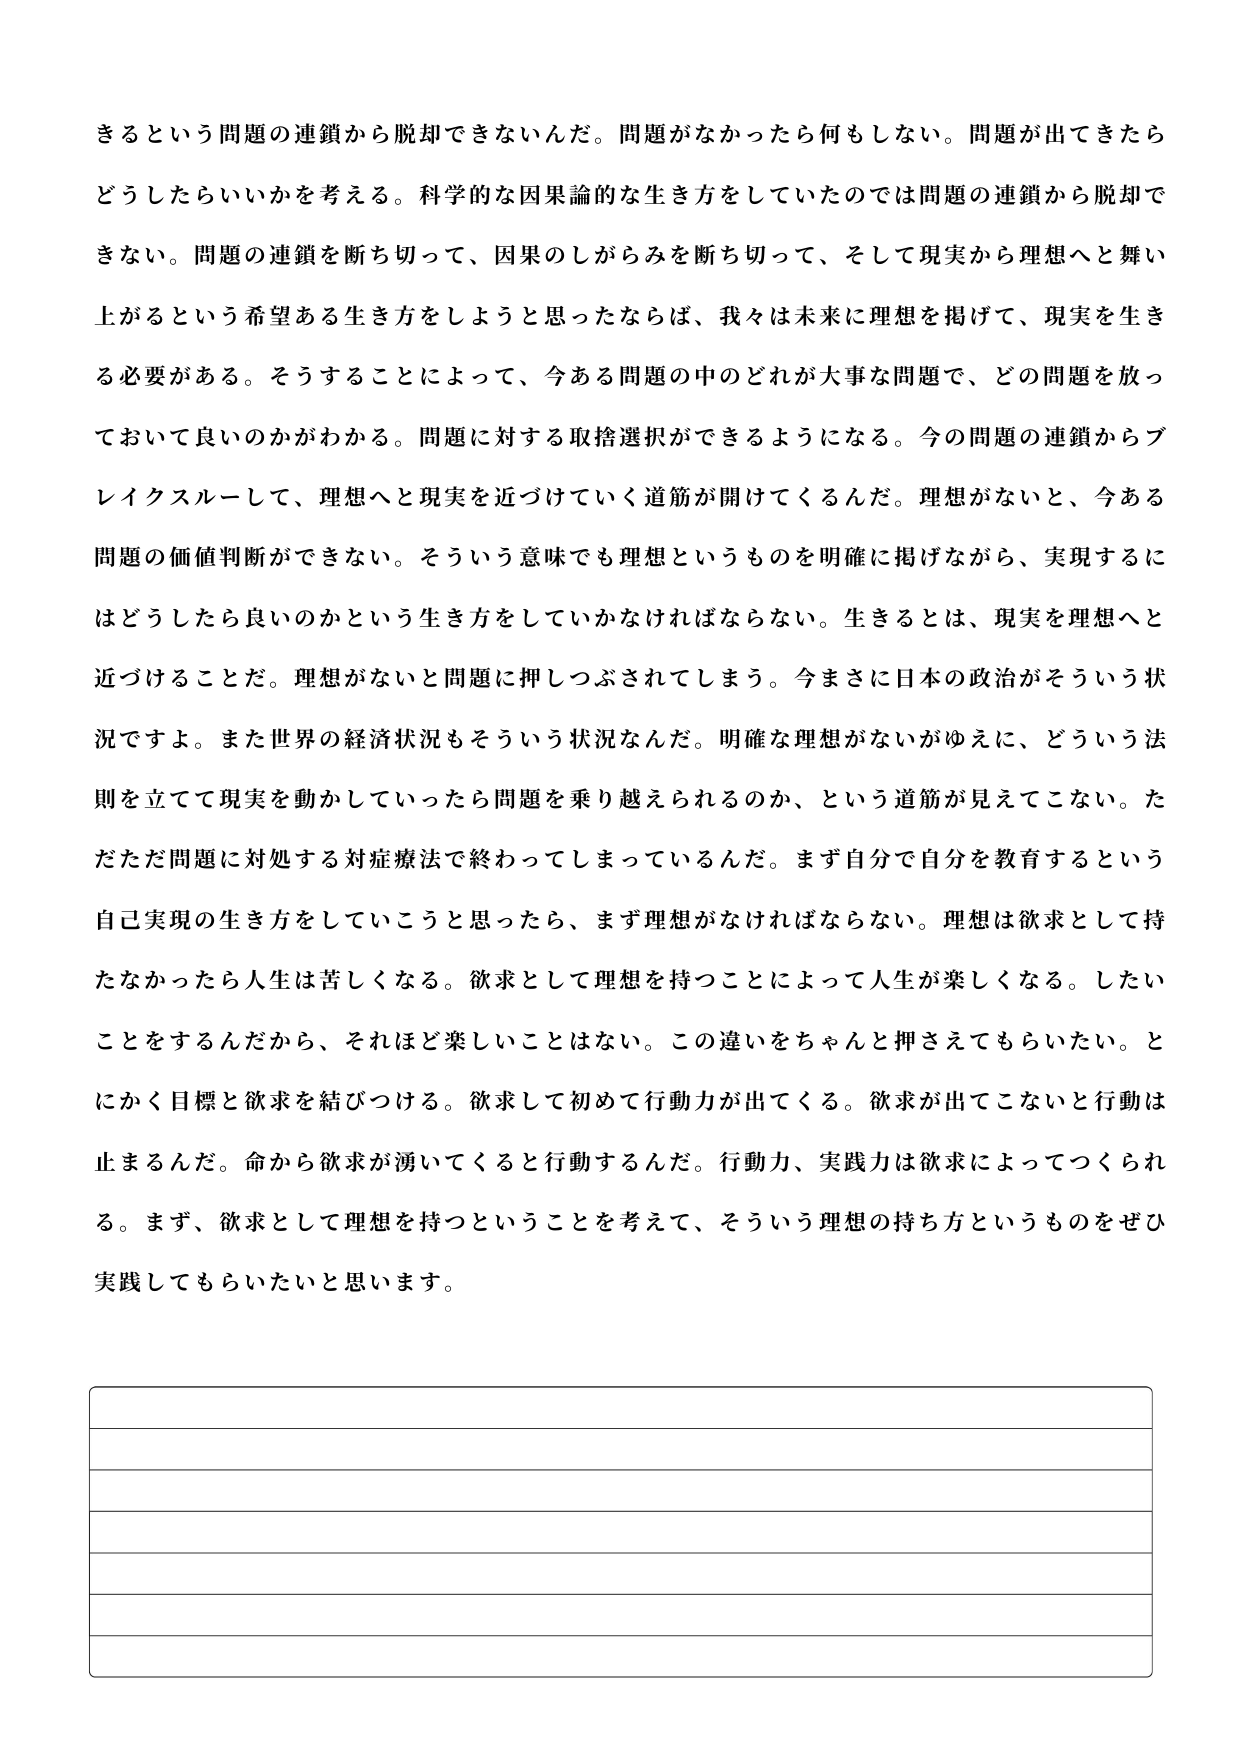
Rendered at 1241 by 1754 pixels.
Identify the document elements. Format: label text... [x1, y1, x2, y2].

picture [88, 1386, 1153, 1678]
